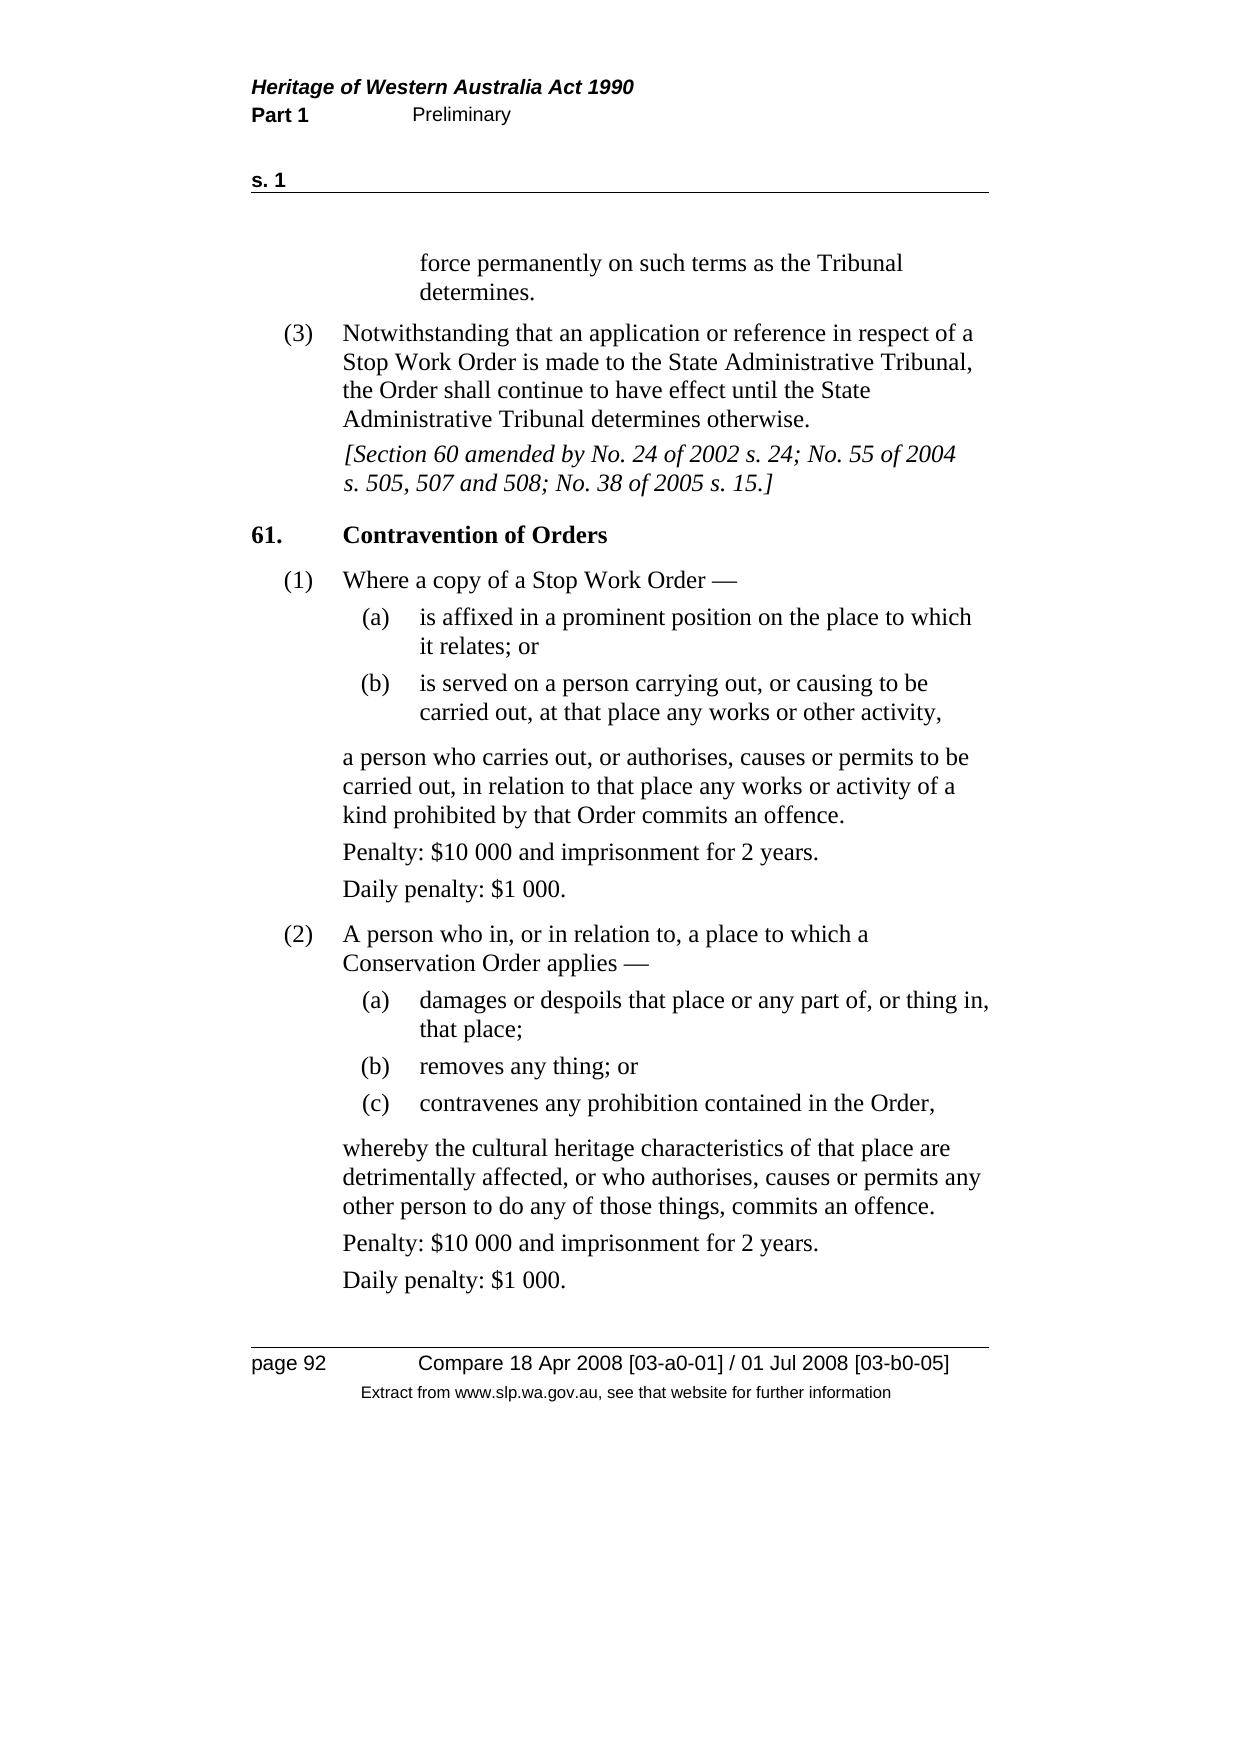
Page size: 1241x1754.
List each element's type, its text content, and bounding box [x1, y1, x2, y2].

text whereby the cultural heritage characteristics of that place are detrimentally affected, or who authorises, causes or permits any other person to do any of those things, commits an offence. [251, 1133, 989, 1220]
text (b) removes any thing; or [251, 1051, 989, 1080]
text (2) A person who in, or in relation to, a place to which a Conservation Order applies — [251, 919, 989, 977]
text (3) Notwithstanding that an application or reference in respect of a Stop Work Order is made to the State Administrative Tribunal, the Order shall continue to have effect until the State Administrative Tribunal determines otherwise. [251, 318, 989, 433]
text Penalty: $10 000 and imprisonment for 2 years. [251, 837, 989, 866]
text a person who carries out, or authorises, causes or permits to be carried out, in relation to that place any works or activity of a kind prohibited by that Order commits an offence. [251, 742, 989, 828]
text (a) damages or despoils that place or any part of, or thing in, that place; [251, 985, 989, 1043]
subtitle 61. Contravention of Orders [251, 520, 989, 548]
text [Section 60 amended by No. 24 of 2002 s. 24; No. 55 of 2004 s. 505, 507 and 508; No. 38 of 2005 s. 15.] [251, 439, 989, 497]
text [251, 248, 989, 306]
text Daily penalty: $1 000. [251, 1265, 989, 1294]
text (1) Where a copy of a Stop Work Order — [251, 565, 989, 594]
text (a) is affixed in a prominent position on the place to which it relates; or [251, 602, 989, 660]
text Penalty: $10 000 and imprisonment for 2 years. [251, 1228, 989, 1257]
text (c) contravenes any prohibition contained in the Order, [251, 1088, 989, 1117]
text (b) is served on a person carrying out, or causing to be carried out, at that place any works or other activity, [251, 668, 989, 726]
text Daily penalty: $1 000. [251, 874, 989, 903]
